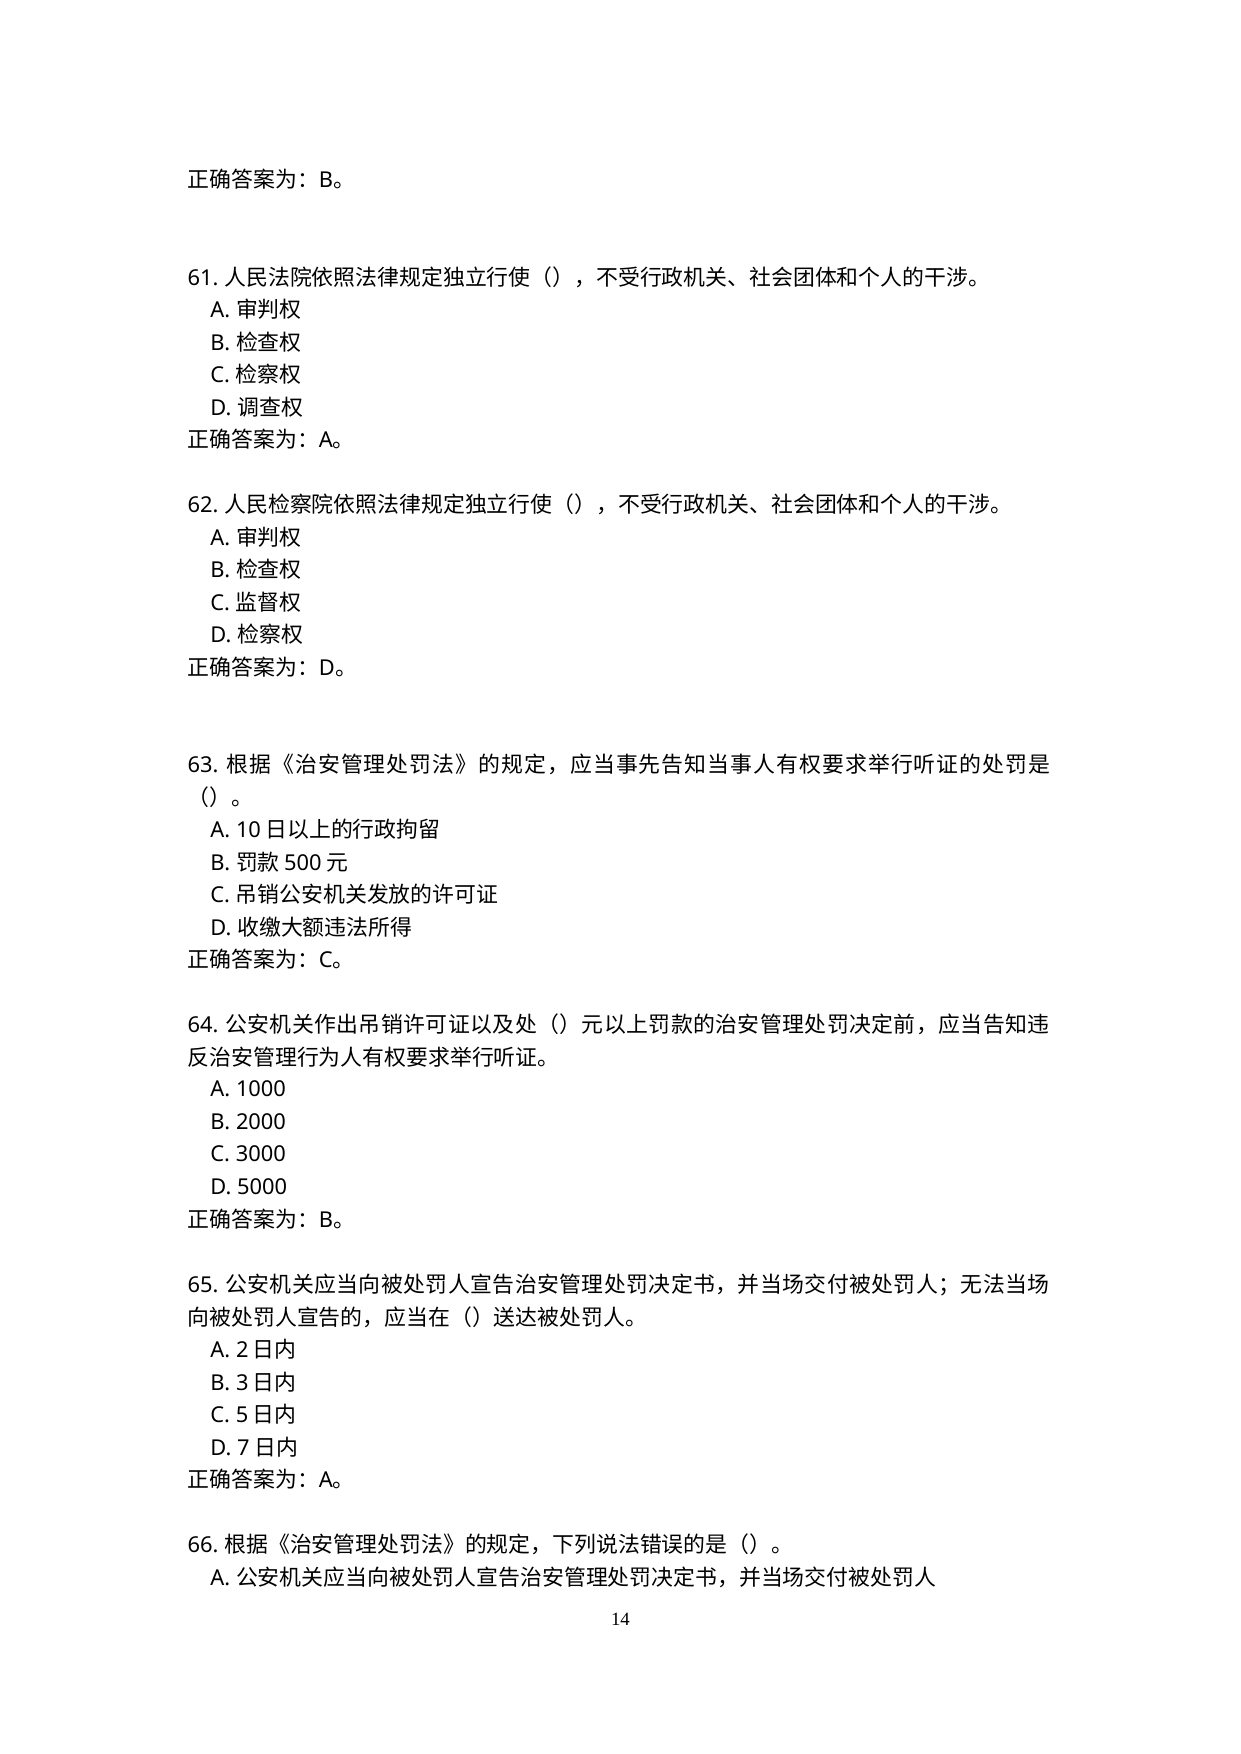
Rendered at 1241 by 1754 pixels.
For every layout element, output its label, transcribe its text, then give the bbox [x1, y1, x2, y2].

text B. 检查权 [187, 552, 1053, 584]
text 正确答案为：A。 [187, 422, 1053, 454]
text B. 检查权 [187, 324, 1053, 357]
text A. 审判权 [187, 292, 1053, 324]
text C. 3000 [187, 1137, 1053, 1169]
text 正确答案为：D。 [187, 649, 1053, 682]
text B. 罚款500元 [187, 844, 1053, 877]
text B. 2000 [187, 1104, 1053, 1137]
text A. 1000 [187, 1072, 1053, 1104]
text C. 监督权 [187, 584, 1053, 617]
text C. 5日内 [187, 1397, 1053, 1429]
text A. 公安机关应当向被处罚人宣告治安管理处罚决定书，并当场交付被处罚人 [187, 1559, 1053, 1592]
text 正确答案为：C。 [187, 942, 1053, 974]
text B. 3日内 [187, 1364, 1053, 1397]
text 正确答案为：A。 [187, 1462, 1053, 1494]
text A. 审判权 [187, 519, 1053, 552]
text C. 吊销公安机关发放的许可证 [187, 877, 1053, 909]
text D. 收缴大额违法所得 [187, 909, 1053, 942]
text 62. 人民检察院依照法律规定独立行使（），不受行政机关、社会团体和个人的干涉。 [187, 487, 1053, 519]
text D. 调查权 [187, 389, 1053, 422]
text A. 2日内 [187, 1332, 1053, 1364]
text 61. 人民法院依照法律规定独立行使（），不受行政机关、社会团体和个人的干涉。 [187, 259, 1053, 292]
text 63. 根据《治安管理处罚法》的规定，应当事先告知当事人有权要求举行听证的处罚是（）。 [187, 747, 1053, 812]
text 65. 公安机关应当向被处罚人宣告治安管理处罚决定书，并当场交付被处罚人；无法当场向被处罚人宣告的，应当在（）送达被处罚人。 [187, 1267, 1053, 1332]
text 正确答案为：B。 [187, 1202, 1053, 1234]
text D. 检察权 [187, 617, 1053, 649]
text 66. 根据《治安管理处罚法》的规定，下列说法错误的是（）。 [187, 1527, 1053, 1559]
text 正确答案为：B。 [187, 162, 1053, 194]
text D. 5000 [187, 1169, 1053, 1202]
text D. 7日内 [187, 1429, 1053, 1462]
text C. 检察权 [187, 357, 1053, 389]
text 64. 公安机关作出吊销许可证以及处（）元以上罚款的治安管理处罚决定前，应当告知违反治安管理行为人有权要求举行听证。 [187, 1007, 1053, 1072]
text A. 10日以上的行政拘留 [187, 812, 1053, 844]
